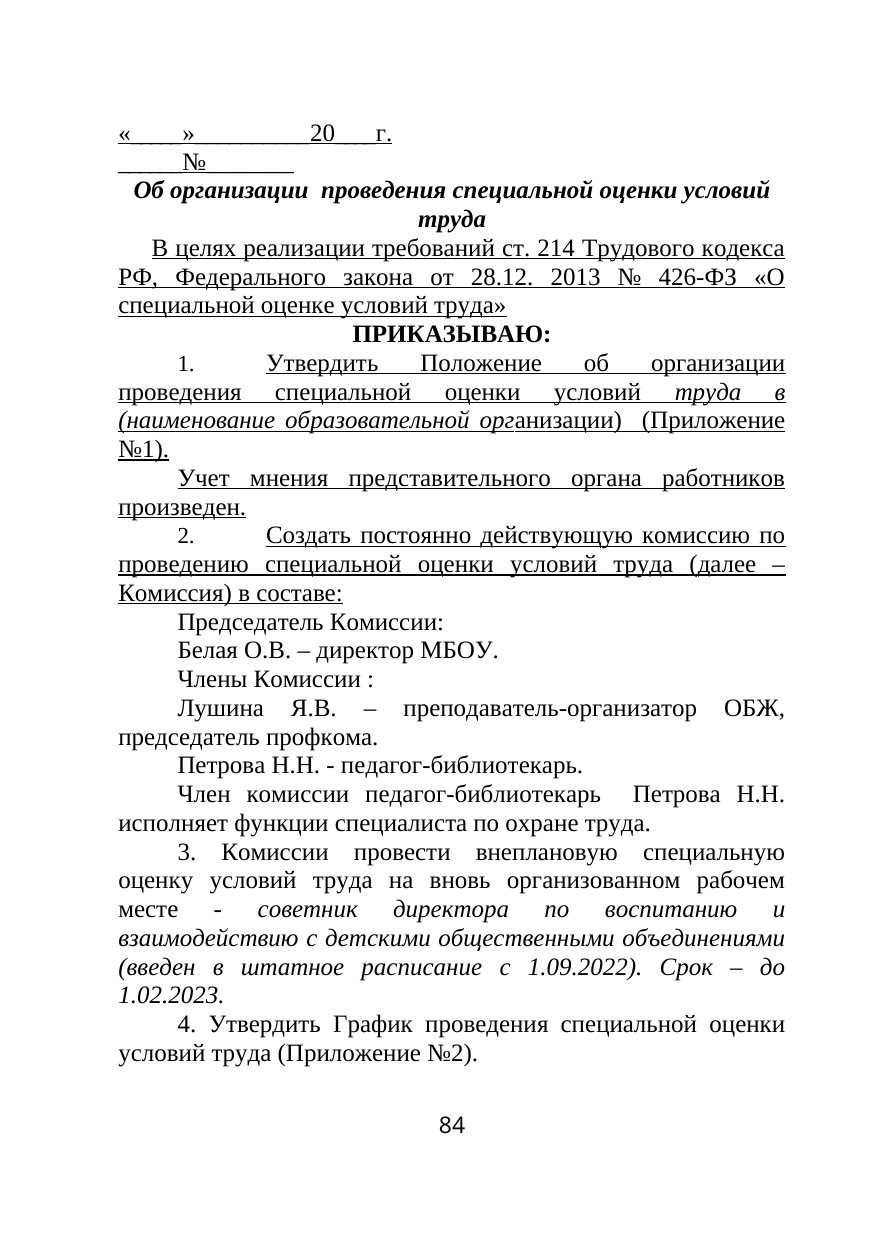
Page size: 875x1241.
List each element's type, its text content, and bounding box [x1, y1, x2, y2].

list Создать постоянно действующую комиссию по проведению специальной оценки условий труда (далее – Комиссия) в составе: [118, 576, 785, 607]
text « » 20 г. №_______ [118, 118, 785, 176]
text 4. Утвердить График проведения специальной оценки условий труда (Приложение №2). [118, 1009, 785, 1067]
text 3. Комиссии провести внеплановую специальную оценку условий труда на вновь организованном рабочем месте - советник директора по воспитанию и взаимодействию с детскими общественными объединениями (введен в штатное расписание с 1.09.2022). Срок – до 1.02.2023. [118, 837, 785, 1009]
list Утвердить Положение об организации проведения специальной оценки условий труда в (наименование образовательной организации) (Приложение №1). [118, 432, 785, 463]
text В целях реализации требований ст. 214 Трудового кодекса РФ, Федерального закона от 28.12. 2013 № 426-ФЗ «О специальной оценке условий труда» [118, 288, 785, 319]
text В целях реализации требований ст. 214 Трудового кодекса РФ, Федерального закона от 28.12. 2013 № 426-ФЗ «О специальной оценке условий труда» [118, 233, 785, 287]
text Петрова Н.Н. - педагог-библиотекарь. [118, 751, 785, 779]
list Создать постоянно действующую комиссию по проведению специальной оценки условий труда (далее – Комиссия) в составе: [118, 521, 785, 574]
text Об организации проведения специальной оценки условий труда [118, 176, 785, 233]
list Утвердить Положение об организации проведения специальной оценки условий труда в (наименование образовательной организации) (Приложение №1). [118, 348, 785, 402]
text Председатель Комиссии: [118, 607, 785, 636]
list Утвердить Положение об организации проведения специальной оценки условий труда в (наименование образовательной организации) (Приложение №1). [118, 403, 785, 431]
text Лушина Я.В. – преподаватель-организатор ОБЖ, председатель профкома. [118, 693, 785, 751]
text Учет мнения представительного органа работников произведен. [118, 463, 785, 521]
text Члены Комиссии : [118, 664, 785, 693]
text Член комиссии педагог-библиотекарь Петрова Н.Н. исполняет функции специалиста по охране труда. [118, 779, 785, 837]
text ПРИКАЗЫВАЮ: [118, 319, 785, 348]
text Белая О.В. – директор МБОУ. [118, 636, 785, 664]
